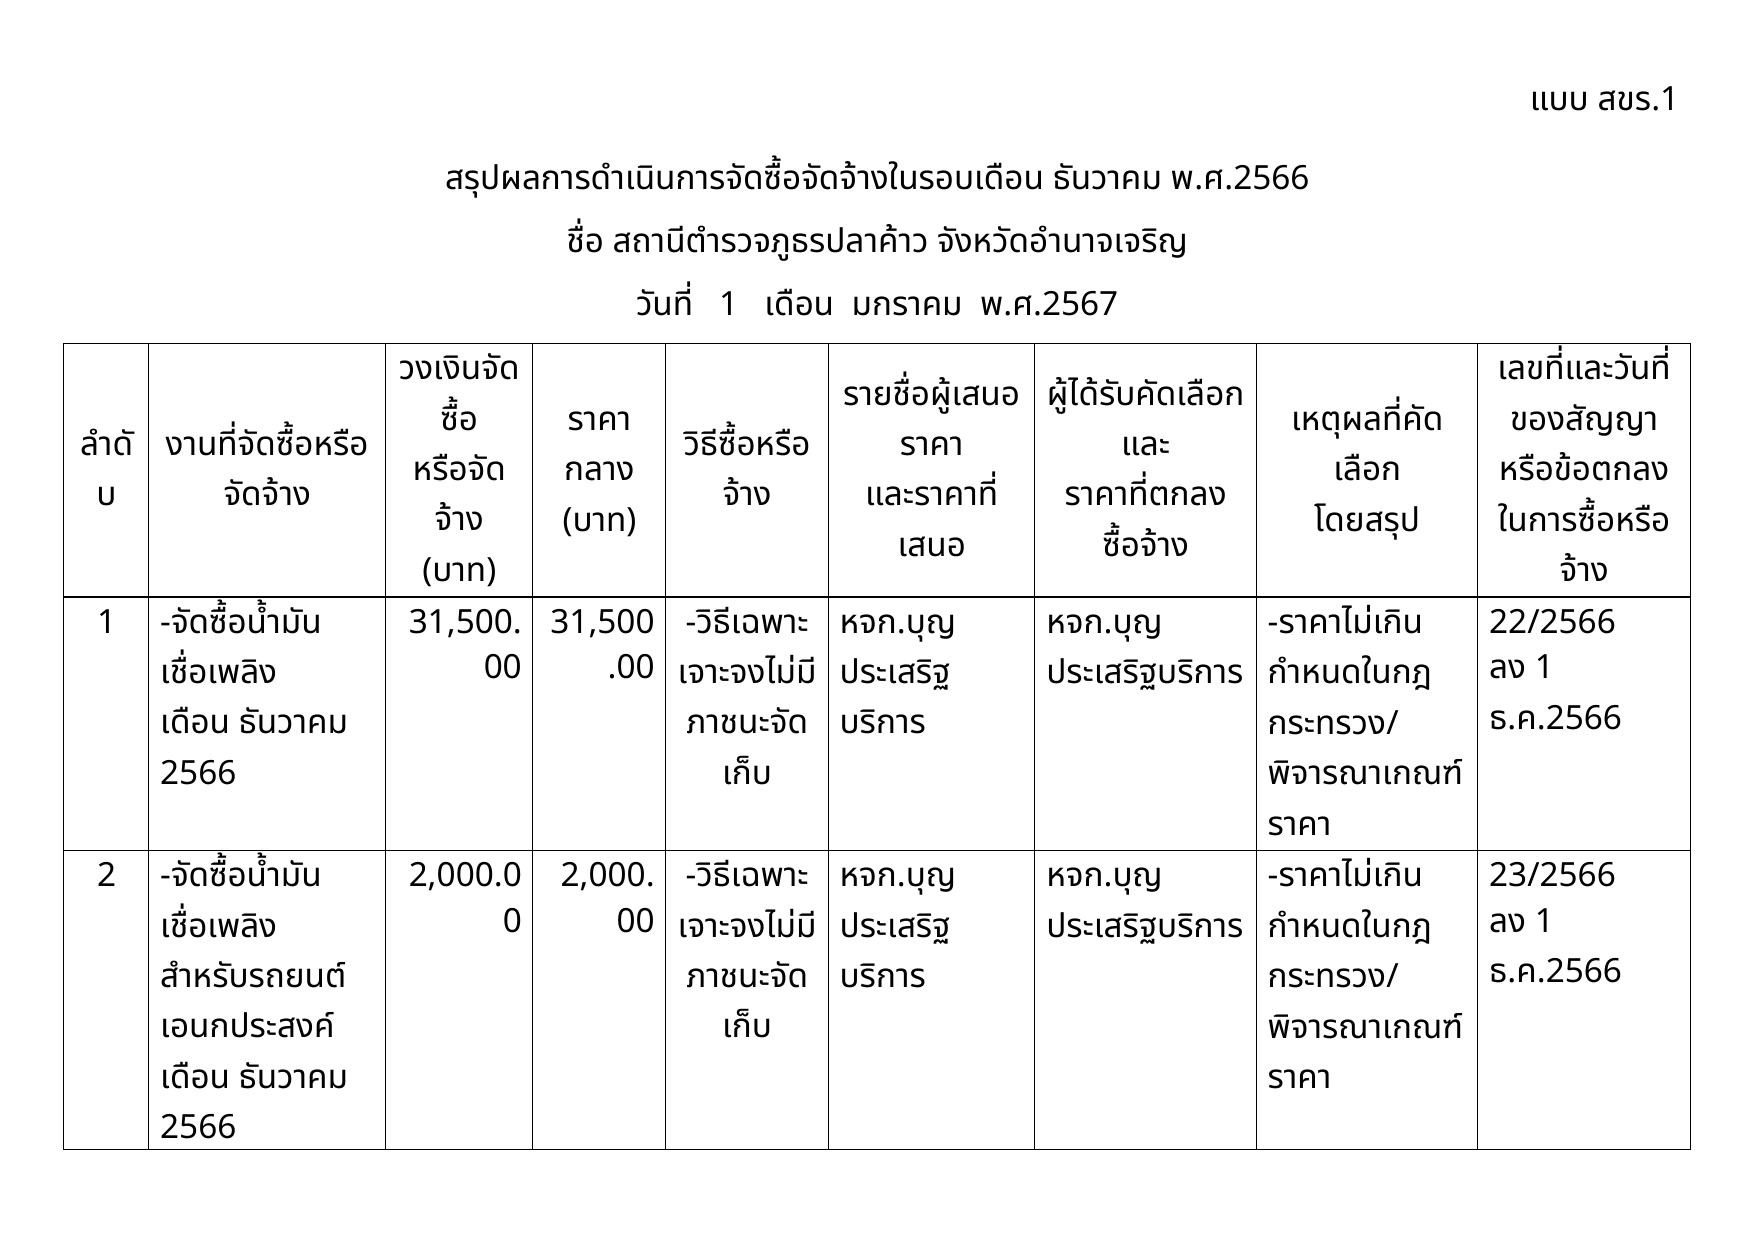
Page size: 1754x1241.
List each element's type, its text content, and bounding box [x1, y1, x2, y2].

text สรุปผลการดำเนินการจัดซื้อจัดจ้างในรอบเดือน ธันวาคม พ.ศ.2566 [75, 154, 1679, 204]
table_header เลขที่และวันที่ของสัญญาหรือข้อตกลงในการซื้อหรือจ้าง [1478, 344, 1690, 596]
table_header รายชื่อผู้เสนอราคา และราคาที่เสนอ [829, 344, 1034, 596]
table_cell 31,500.00 [533, 598, 665, 850]
table_header ราคากลาง (บาท) [533, 344, 665, 596]
table_cell 22/2566 ลง 1 ธ.ค.2566 [1478, 598, 1690, 850]
table_cell -ราคาไม่เกินกำหนดในกฎกระทรวง/พิจารณาเกณฑ์ราคา [1257, 851, 1477, 1149]
table_cell -จัดซื้อน้ำมันเชื่อเพลิง สำหรับรถยนต์เอนกประสงค์ เดือน ธันวาคม 2566 [149, 851, 385, 1149]
table_cell 23/2566 ลง 1 ธ.ค.2566 [1478, 851, 1690, 1149]
table_cell หจก.บุญประเสริฐบริการ [1035, 598, 1256, 850]
text แบบ สขร.1 [75, 75, 1679, 126]
table_cell 31,500.00 [386, 598, 532, 850]
table_cell 2,000.00 [533, 851, 665, 1149]
table_cell 2,000.00 [386, 851, 532, 1149]
text วันที่ 1 เดือน มกราคม พ.ศ.2567 [75, 280, 1679, 331]
table_cell -ราคาไม่เกินกำหนดในกฎกระทรวง/พิจารณาเกณฑ์ราคา [1257, 598, 1477, 850]
table_header วิธีซื้อหรือจ้าง [666, 344, 828, 596]
table_header ผู้ได้รับคัดเลือก และ ราคาที่ตกลงซื้อจ้าง [1035, 344, 1256, 596]
table_cell 1 [64, 598, 148, 850]
table_cell -วิธีเฉพาะ เจาะจงไม่มีภาชนะจัดเก็บ [666, 851, 828, 1149]
text ชื่อ สถานีตำรวจภูธรปลาค้าว จังหวัดอำนาจเจริญ [75, 217, 1679, 267]
table_cell หจก.บุญประเสริฐบริการ [829, 851, 1034, 1149]
table_header วงเงินจัดซื้อ หรือจัดจ้าง (บาท) [386, 344, 532, 596]
table_cell 2 [64, 851, 148, 1149]
table_cell หจก.บุญประเสริฐบริการ [1035, 851, 1256, 1149]
table_cell หจก.บุญประเสริฐบริการ [829, 598, 1034, 850]
table_header ลำดับ [64, 344, 148, 596]
table_cell -วิธีเฉพาะ เจาะจงไม่มีภาชนะจัดเก็บ [666, 598, 828, 850]
table_header เหตุผลที่คัดเลือก โดยสรุป [1257, 344, 1477, 596]
table_header งานที่จัดซื้อหรือจัดจ้าง [149, 344, 385, 596]
table_cell -จัดซื้อน้ำมันเชื่อเพลิง เดือน ธันวาคม 2566 [149, 598, 385, 850]
